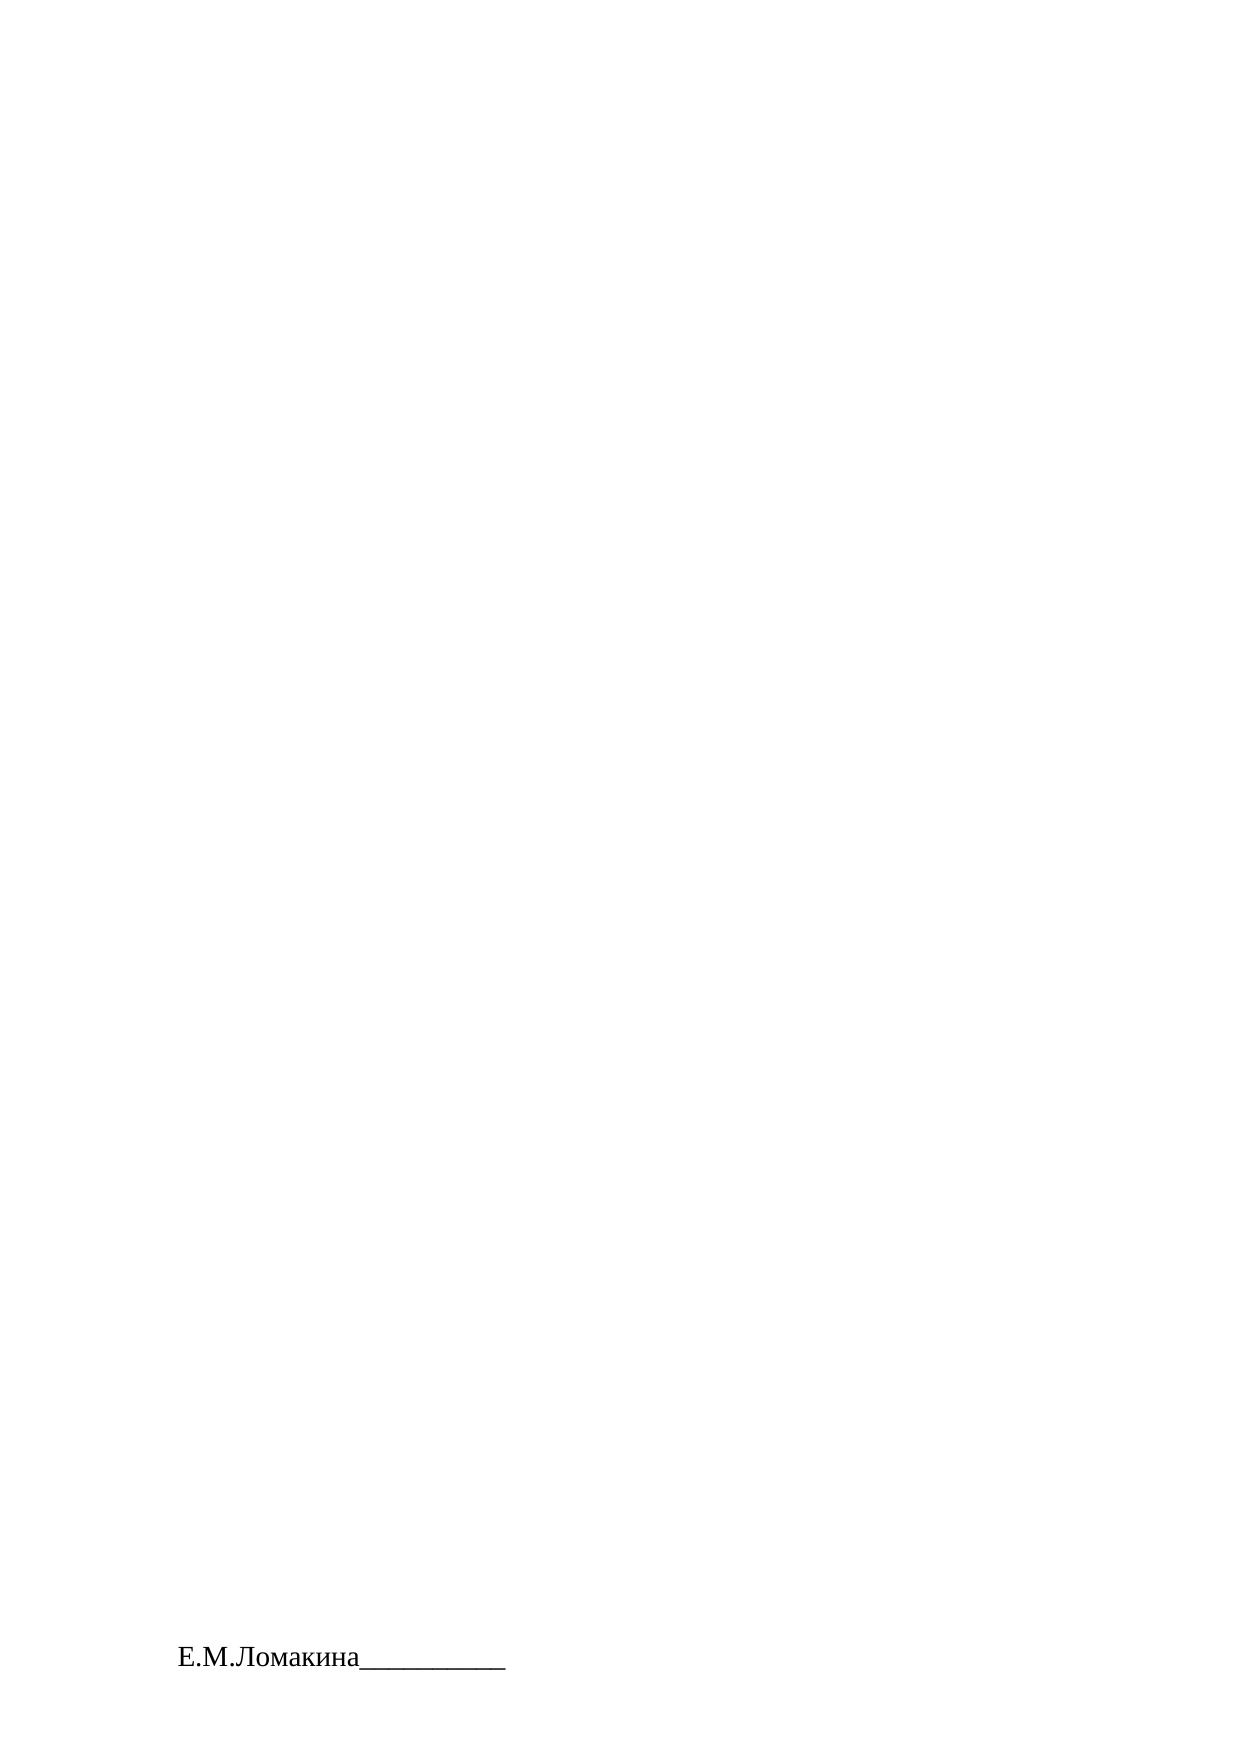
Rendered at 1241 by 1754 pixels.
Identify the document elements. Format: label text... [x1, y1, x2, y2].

text Е.М.Ломакина__________ [177, 1639, 1181, 1673]
